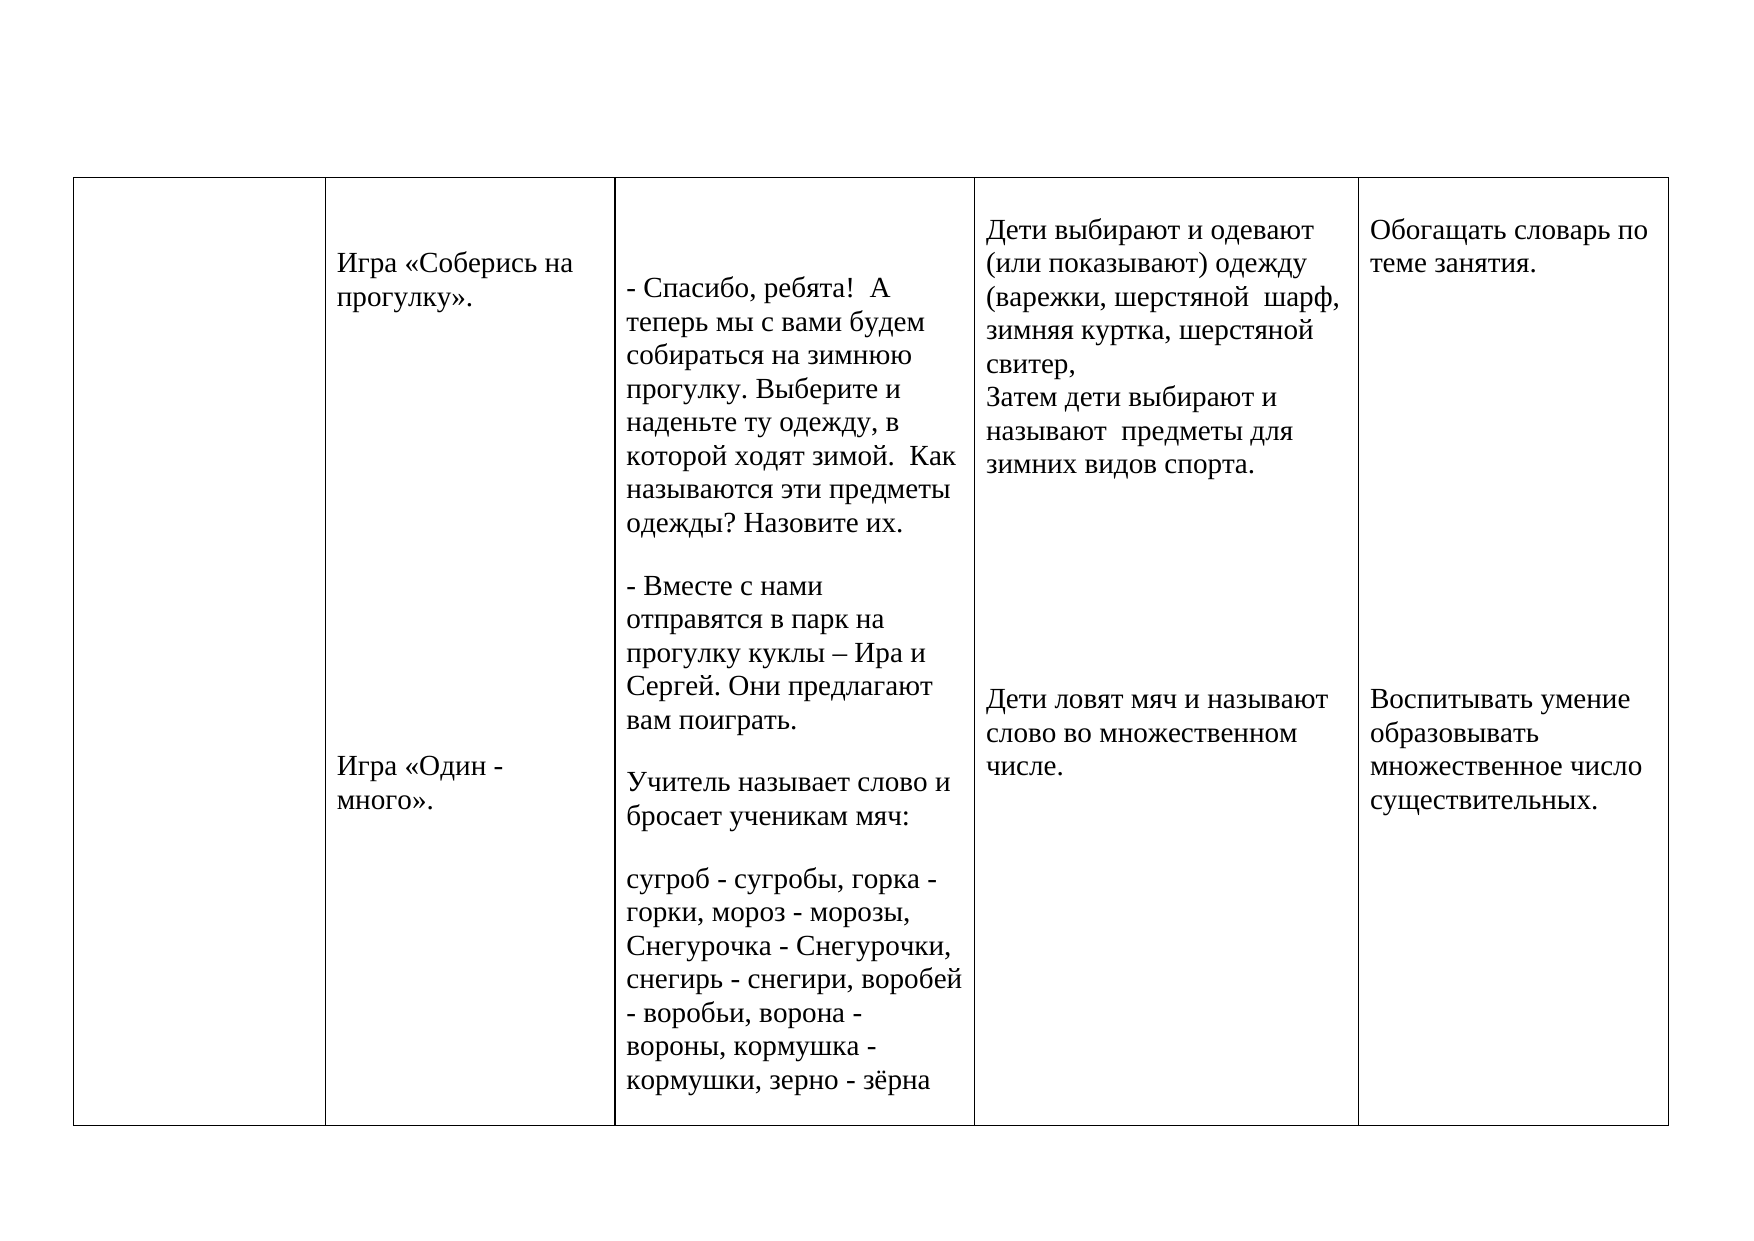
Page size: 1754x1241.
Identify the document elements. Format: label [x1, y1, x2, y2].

table_cell [975, 178, 1358, 1125]
table_cell [616, 178, 974, 1125]
table_cell [1359, 178, 1668, 1125]
table_cell [74, 178, 325, 1125]
table_cell [326, 178, 614, 1125]
